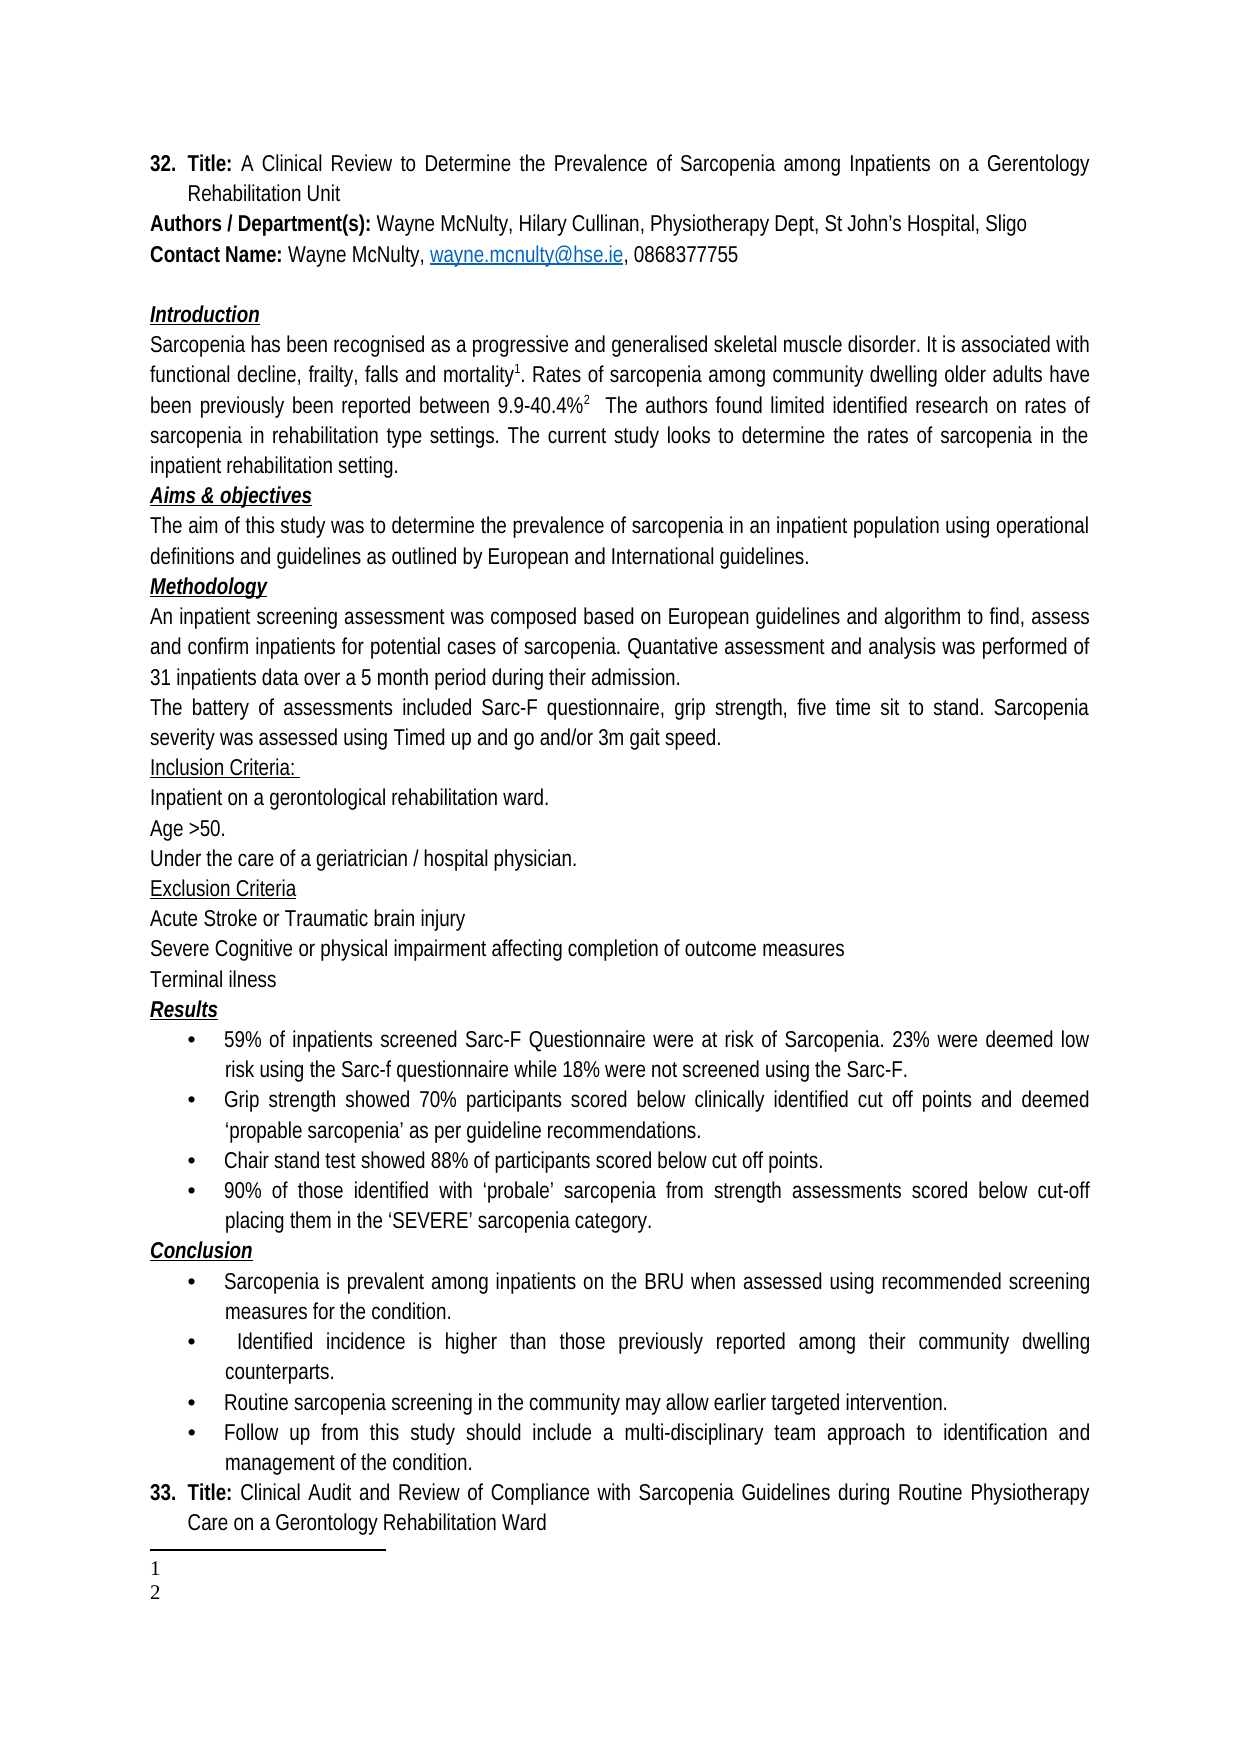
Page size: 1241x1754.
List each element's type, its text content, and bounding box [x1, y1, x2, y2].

text Inpatient on a gerontological rehabilitation ward. [150, 784, 1090, 811]
text Conclusion [150, 1237, 1090, 1264]
list Chair stand test showed 88% of participants scored below cut off points. [187, 1147, 1090, 1173]
list 90% of those identified with ‘probale’ sarcopenia from strength assessments scored below cut-off placing them in the ‘SEVERE’ sarcopenia category. [187, 1177, 1090, 1234]
list Title: A Clinical Review to Determine the Prevalence of Sarcopenia among Inpatients on a Gerentology Rehabilitation Unit [150, 150, 1090, 207]
list Follow up from this study should include a multi-disciplinary team approach to identification and management of the condition. [187, 1419, 1090, 1475]
text Acute Stroke or Traumatic brain injury [150, 905, 1090, 932]
text Age >50. [150, 814, 1090, 841]
text Authors / Department(s): Wayne McNulty, Hilary Cullinan, Physiotherapy Dept, St John’s Hospital, Sligo [150, 210, 1090, 237]
list Sarcopenia is prevalent among inpatients on the BRU when assessed using recommended screening measures for the condition. [187, 1268, 1090, 1324]
list 59% of inpatients screened Sarc-F Questionnaire were at risk of Sarcopenia. 23% were deemed low risk using the Sarc-f questionnaire while 18% were not screened using the Sarc-F. [187, 1026, 1090, 1083]
text Terminal ilness [150, 966, 1090, 992]
list Routine sarcopenia screening in the community may allow earlier targeted intervention. [187, 1388, 1090, 1415]
text Exclusion Criteria [150, 875, 1090, 901]
text Severe Cognitive or physical impairment affecting completion of outcome measures [150, 935, 1090, 962]
list Title: Clinical Audit and Review of Compliance with Sarcopenia Guidelines during Routine Physiotherapy Care on a Gerontology Rehabilitation Ward [150, 1479, 1090, 1536]
text The battery of assessments included Sarc-F questionnaire, grip strength, five time sit to stand. Sarcopenia severity was assessed using Timed up and go and/or 3m gait speed. [150, 694, 1090, 750]
list Identified incidence is higher than those previously reported among their community dwelling counterparts. [187, 1328, 1090, 1385]
text The aim of this study was to determine the prevalence of sarcopenia in an inpatient population using operational definitions and guidelines as outlined by European and International guidelines. [150, 512, 1090, 569]
text Under the care of a geriatrician / hospital physician. [150, 845, 1090, 871]
list Grip strength showed 70% participants scored below clinically identified cut off points and deemed ‘propable sarcopenia’ as per guideline recommendations. [187, 1086, 1090, 1143]
text Sarcopenia has been recognised as a progressive and generalised skeletal muscle disorder. It is associated with functional decline, frailty, falls and mortality. Rates of sarcopenia among community dwelling older adults have been previously been reported between 9.9-40.4% The authors found limited identified research on rates of sarcopenia in rehabilitation type settings. The current study looks to determine the rates of sarcopenia in the inpatient rehabilitation setting. [150, 331, 1090, 478]
text Results [150, 996, 1090, 1022]
text Aims & objectives [150, 482, 1090, 509]
text An inpatient screening assessment was composed based on European guidelines and algorithm to find, assess and confirm inpatients for potential cases of sarcopenia. Quantative assessment and analysis was performed of 31 inpatients data over a 5 month period during their admission. [150, 603, 1090, 690]
text Inclusion Criteria: [150, 754, 1090, 781]
text Methodology [150, 573, 1090, 599]
text Introduction [150, 301, 1090, 327]
text Contact Name: Wayne McNulty, wayne.mcnulty@hse.ie, 0868377755 [150, 241, 1090, 267]
